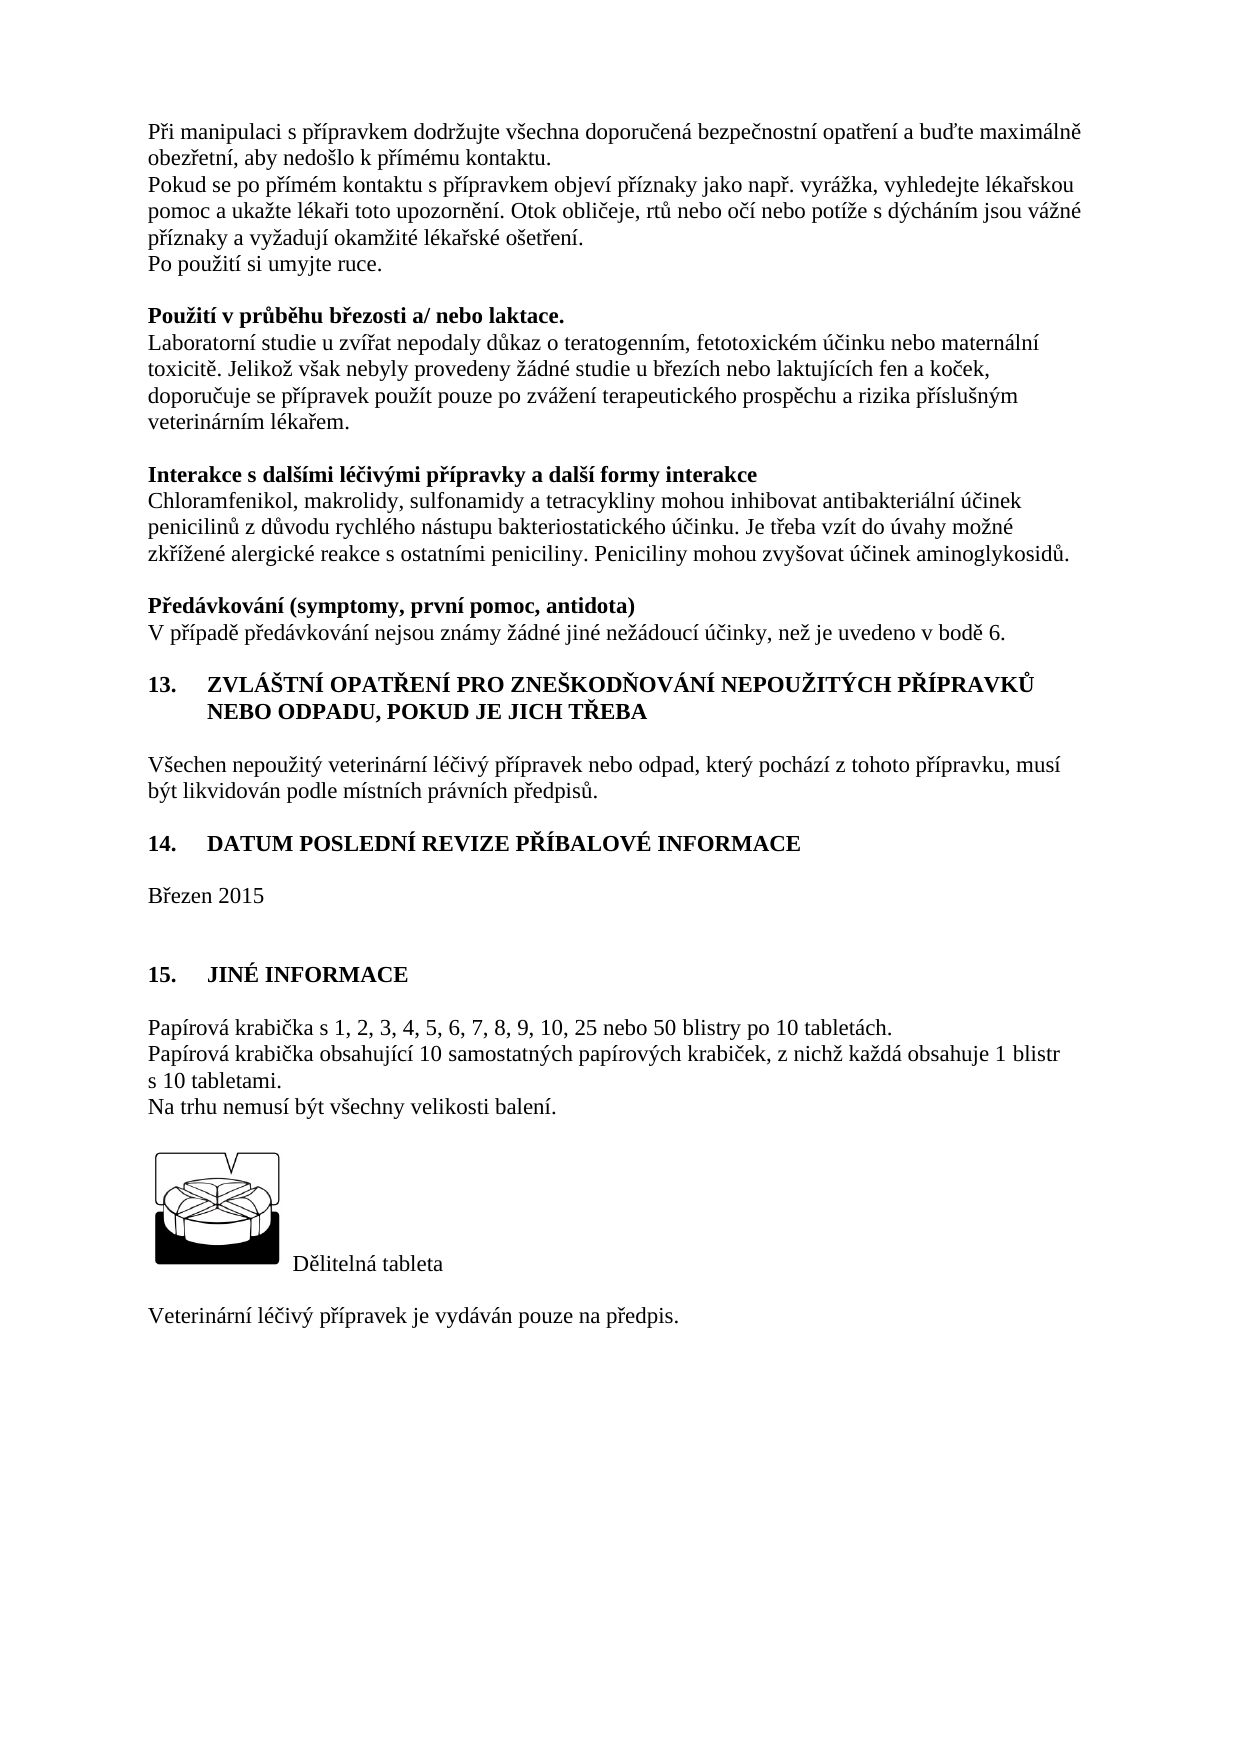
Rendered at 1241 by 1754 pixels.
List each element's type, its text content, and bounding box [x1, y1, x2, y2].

text 13. ZVLÁŠTNÍ OPATŘENÍ PRO ZNEŠKODŇOVÁNÍ NEPOUŽITÝCH PŘÍPRAVKŮ NEBO ODPADU, POKUD JE JICH TŘEBA [148, 672, 1092, 724]
text Použití v průběhu březosti a/ nebo laktace. [148, 303, 1092, 329]
text Předávkování (symptomy, první pomoc, antidota) [148, 592, 1092, 619]
text Papírová krabička obsahující 10 samostatných papírových krabiček, z nichž každá obsahuje 1 blistr s 10 tabletami. [148, 1041, 1092, 1093]
text Veterinární léčivý přípravek je vydáván pouze na předpis. [148, 1302, 1092, 1329]
text Chloramfenikol, makrolidy, sulfonamidy a tetracykliny mohou inhibovat antibakteriální účinek penicilinů z důvodu rychlého nástupu bakteriostatického účinku. Je třeba vzít do úvahy možné zkřížené alergické reakce s ostatními peniciliny. Peniciliny mohou zvyšovat účinek aminoglykosidů. [148, 487, 1092, 566]
text V případě předávkování nejsou známy žádné jiné nežádoucí účinky, než je uvedeno v bodě 6. [148, 619, 1092, 645]
text 15. JINÉ INFORMACE [148, 961, 1092, 988]
text 14. DATUM POSLEDNÍ REVIZE PŘÍBALOVÉ INFORMACE [148, 830, 1092, 856]
text Dělitelná tableta [148, 1146, 1092, 1276]
text Papírová krabička s 1, 2, 3, 4, 5, 6, 7, 8, 9, 10, 25 nebo 50 blistry po 10 tabletách. [148, 1014, 1092, 1041]
text Pokud se po přímém kontaktu s přípravkem objeví příznaky jako např. vyrážka, vyhledejte lékařskou pomoc a ukažte lékaři toto upozornění. Otok obličeje, rtů nebo očí nebo potíže s dýcháním jsou vážné příznaky a vyžadují okamžité lékařské ošetření. [148, 171, 1092, 250]
picture [147, 1146, 287, 1271]
text Interakce s dalšími léčivými přípravky a další formy interakce [148, 461, 1092, 487]
text Laboratorní studie u zvířat nepodaly důkaz o teratogenním, fetotoxickém účinku nebo maternální toxicitě. Jelikož však nebyly provedeny žádné studie u březích nebo laktujících fen a koček, doporučuje se přípravek použít pouze po zvážení terapeutického prospěchu a rizika příslušným veterinárním lékařem. [148, 329, 1092, 434]
text Po použití si umyjte ruce. [148, 250, 1092, 276]
text Všechen nepoužitý veterinární léčivý přípravek nebo odpad, který pochází z tohoto přípravku, musí být likvidován podle místních právních předpisů. [148, 751, 1092, 803]
text Při manipulaci s přípravkem dodržujte všechna doporučená bezpečnostní opatření a buďte maximálně obezřetní, aby nedošlo k přímému kontaktu. [148, 118, 1092, 171]
text Březen 2015 [148, 882, 1092, 909]
text Na trhu nemusí být všechny velikosti balení. [148, 1093, 1092, 1119]
